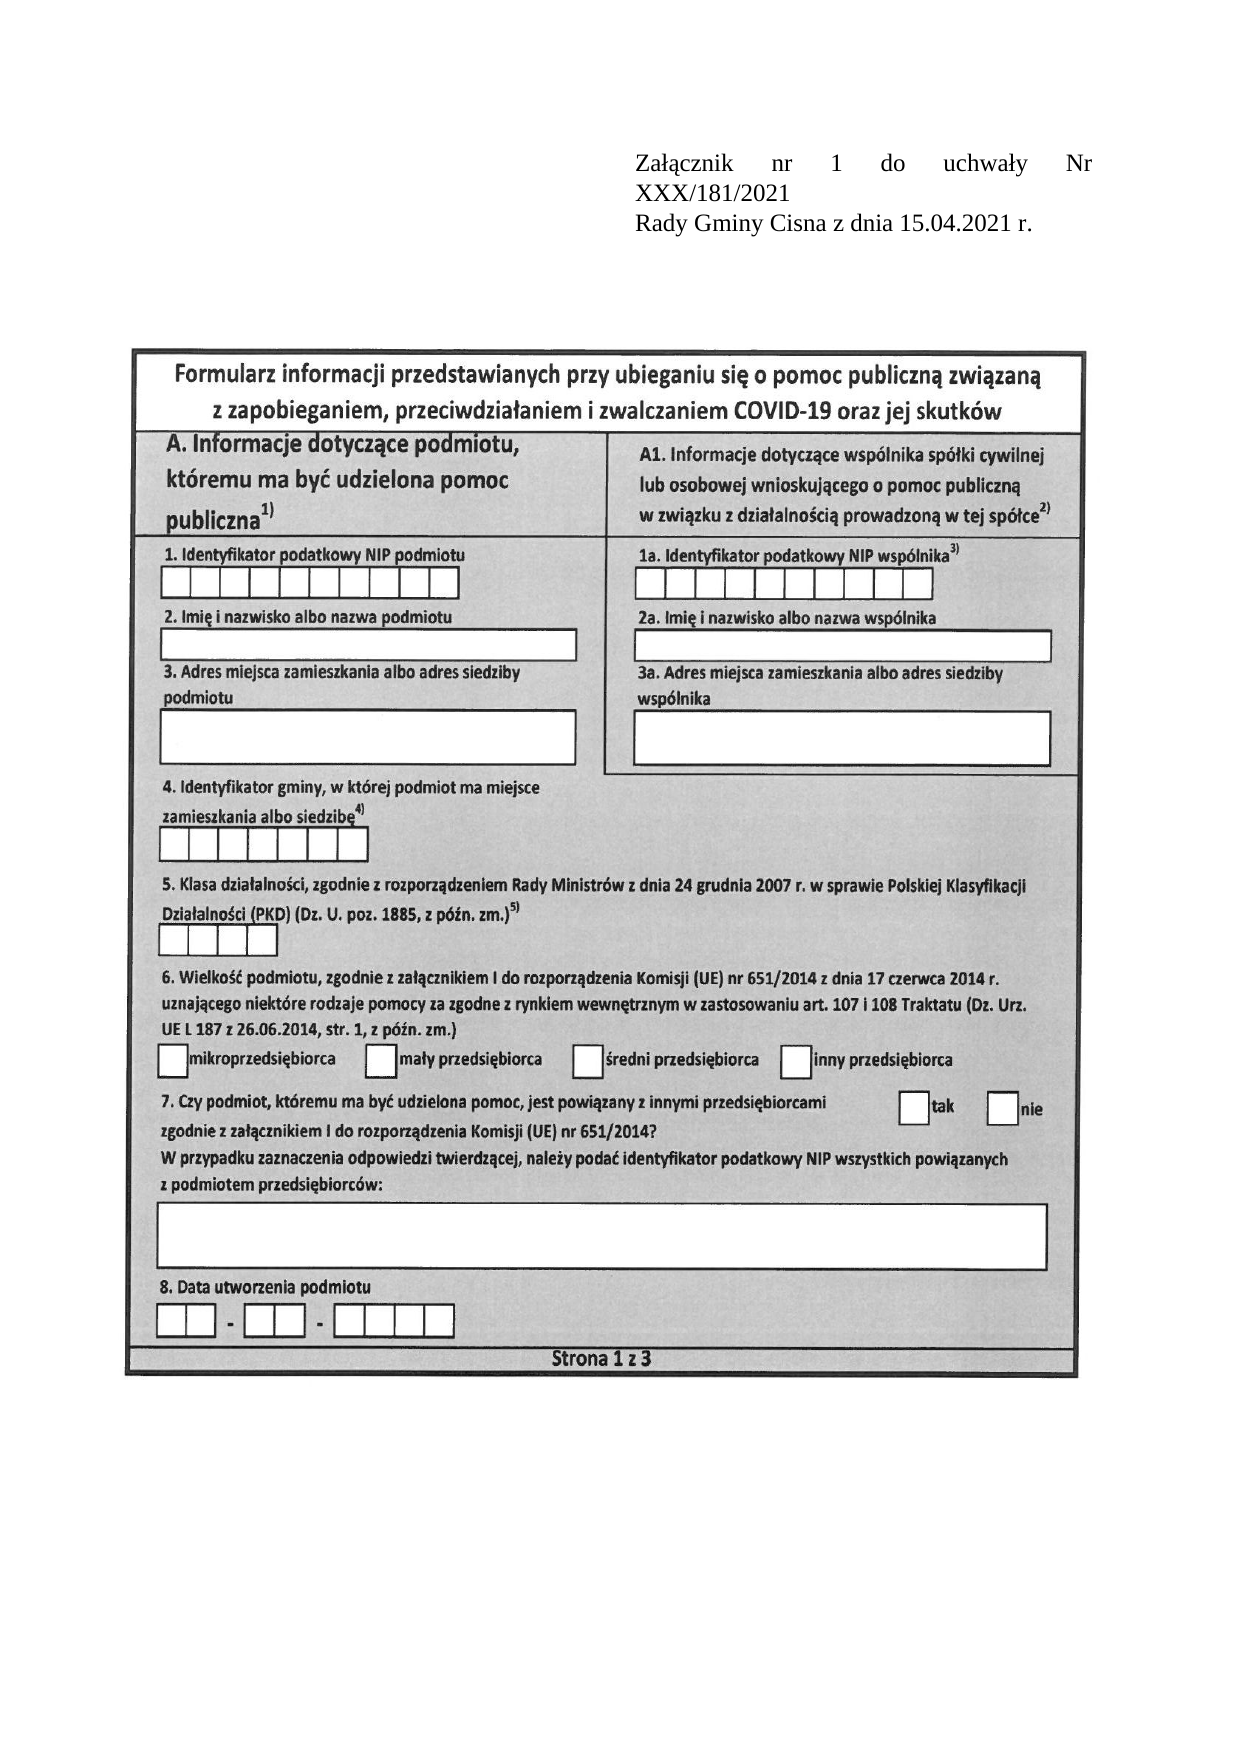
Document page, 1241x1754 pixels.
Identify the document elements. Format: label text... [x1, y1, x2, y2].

picture [106, 306, 1102, 1390]
text Rady Gminy Cisna z dnia 15.04.2021 r. [635, 208, 1093, 237]
text Załącznik nr 1 do uchwały Nr XXX/181/2021 [635, 148, 1093, 207]
